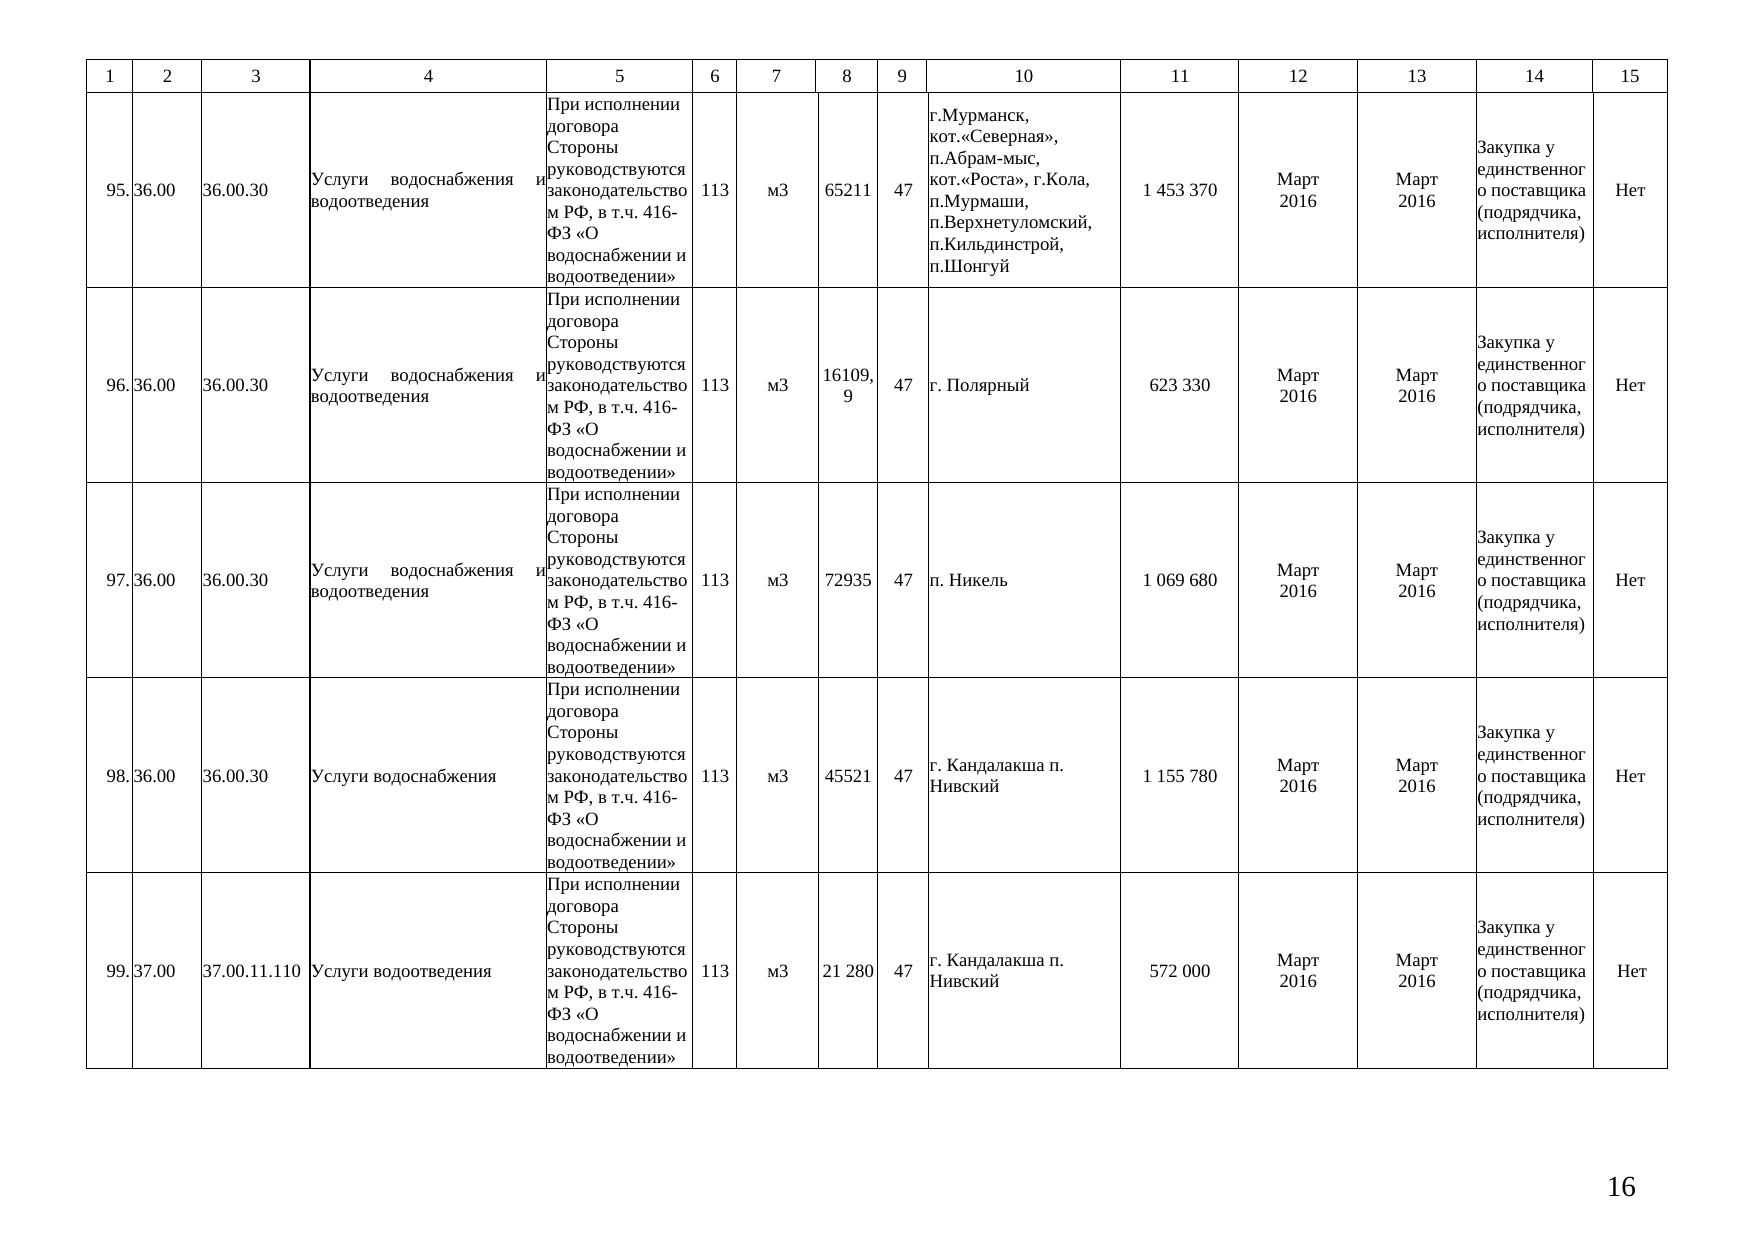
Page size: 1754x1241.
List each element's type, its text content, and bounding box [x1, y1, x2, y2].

table_header 2 [133, 60, 201, 92]
table_cell Закупка у единственного поставщика (подрядчика, исполнителя) [1477, 678, 1593, 872]
table_header 1 [87, 60, 132, 92]
table_header 4 [311, 60, 546, 92]
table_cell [547, 873, 692, 1067]
table_cell Услуги водоснабжения и водоотведения [311, 288, 546, 482]
table_cell 113 [693, 873, 736, 1067]
table_cell Услуги водоснабжения [311, 678, 546, 872]
table_cell 47 [878, 483, 928, 677]
table_cell Услуги водоснабжения и водоотведения [311, 483, 546, 677]
table_cell Нет [1594, 678, 1667, 872]
table_cell 37.00.11.110 [202, 873, 309, 1067]
table_cell 1 453 370 [1121, 93, 1238, 287]
table_cell 1 155 780 [1121, 678, 1238, 872]
table_cell Услуги водоснабжения и водоотведения [311, 93, 546, 287]
table_cell 47 [878, 288, 928, 482]
table_cell 21 280 [819, 873, 877, 1067]
table_cell Услуги водоотведения [311, 873, 546, 1067]
table_cell 36.00.30 [202, 483, 309, 677]
table_cell Март 2016 [1239, 678, 1357, 872]
table_cell Закупка у единственного поставщика (подрядчика, исполнителя) [1477, 483, 1593, 677]
table_cell м3 [737, 93, 818, 287]
table_cell г. Кандалакша п. Нивский [929, 873, 1120, 1067]
table_cell 36.00.30 [202, 93, 309, 287]
table_cell 72935 [819, 483, 877, 677]
table_cell 113 [693, 483, 736, 677]
table_header 5 [547, 60, 692, 92]
table_cell г.Мурманск, кот.«Северная», п.Абрам-мыс, кот.«Роста», г.Кола, п.Мурмаши, п.Верхнетуломский, п.Кильдинстрой, п.Шонгуй [929, 93, 1120, 287]
table_cell Март 2016 [1239, 873, 1357, 1067]
table_cell 36.00 [133, 678, 201, 872]
table_cell Март 2016 [1239, 288, 1357, 482]
table_cell 65211 [819, 93, 877, 287]
table_header 8 [816, 60, 877, 92]
table_cell г. Кандалакша п. Нивский [929, 678, 1120, 872]
table_cell 47 [878, 93, 928, 287]
table_cell [87, 678, 132, 872]
table_header 13 [1358, 60, 1476, 92]
table_cell 623 330 [1121, 288, 1238, 482]
table_cell Март 2016 [1239, 93, 1357, 287]
table_cell м3 [737, 678, 818, 872]
table_cell Март 2016 [1358, 93, 1476, 287]
table_cell 572 000 [1121, 873, 1238, 1067]
table_cell 47 [878, 873, 928, 1067]
table_cell 36.00 [133, 93, 201, 287]
table_cell Нет [1594, 873, 1667, 1067]
table_cell Нет [1594, 93, 1667, 287]
table_cell Нет [1594, 288, 1667, 482]
table_cell 36.00 [133, 288, 201, 482]
table_cell 16109,9 [819, 288, 877, 482]
table_cell м3 [737, 873, 818, 1067]
table_cell При исполнении договора Стороны руководствуются законодательством РФ, в т.ч. 416-ФЗ «О водоснабжении и водоотведении» [547, 678, 692, 872]
table_header 14 [1477, 60, 1592, 92]
table_header 10 [927, 60, 1120, 92]
table_cell Март 2016 [1358, 288, 1476, 482]
table_header 6 [693, 60, 736, 92]
table_cell м3 [737, 288, 818, 482]
table_header 12 [1239, 60, 1357, 92]
table_cell [87, 288, 132, 482]
table_cell [87, 93, 132, 287]
table_cell п. Никель [929, 483, 1120, 677]
table_cell Март 2016 [1358, 873, 1476, 1067]
table_cell 36.00.30 [202, 288, 309, 482]
table_cell 45521 [819, 678, 877, 872]
table_cell При исполнении договора Стороны руководствуются законодательством РФ, в т.ч. 416-ФЗ «О водоснабжении и водоотведении» [547, 483, 692, 677]
table_cell 113 [693, 678, 736, 872]
table_header 15 [1593, 60, 1667, 92]
table_cell 36.00 [133, 483, 201, 677]
table_header 3 [202, 60, 309, 92]
table_cell м3 [737, 483, 818, 677]
table_cell 47 [878, 678, 928, 872]
table_cell 113 [693, 93, 736, 287]
table_cell Закупка у единственного поставщика (подрядчика, исполнителя) [1477, 93, 1593, 287]
table_cell 37.00 [133, 873, 201, 1067]
table_cell 113 [693, 288, 736, 482]
table_cell При исполнении договора Стороны руководствуются законодательством РФ, в т.ч. 416-ФЗ «О водоснабжении и водоотведении» [547, 288, 692, 482]
table_cell Нет [1594, 483, 1667, 677]
table_cell 1 069 680 [1121, 483, 1238, 677]
table_header 11 [1121, 60, 1238, 92]
table_cell [87, 873, 132, 1067]
table_cell г. Полярный [929, 288, 1120, 482]
table_cell Закупка у единственного поставщика (подрядчика, исполнителя) [1477, 288, 1593, 482]
table_cell Март 2016 [1239, 483, 1357, 677]
table_cell При исполнении договора Стороны руководствуются законодательством РФ, в т.ч. 416-ФЗ «О водоснабжении и водоотведении» [547, 93, 692, 287]
table_cell Март 2016 [1358, 678, 1476, 872]
table_header 7 [737, 60, 815, 92]
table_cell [1477, 873, 1593, 1067]
table_cell 36.00.30 [202, 678, 309, 872]
table_cell [87, 483, 132, 677]
table_header 9 [878, 60, 926, 92]
table_cell Март 2016 [1358, 483, 1476, 677]
